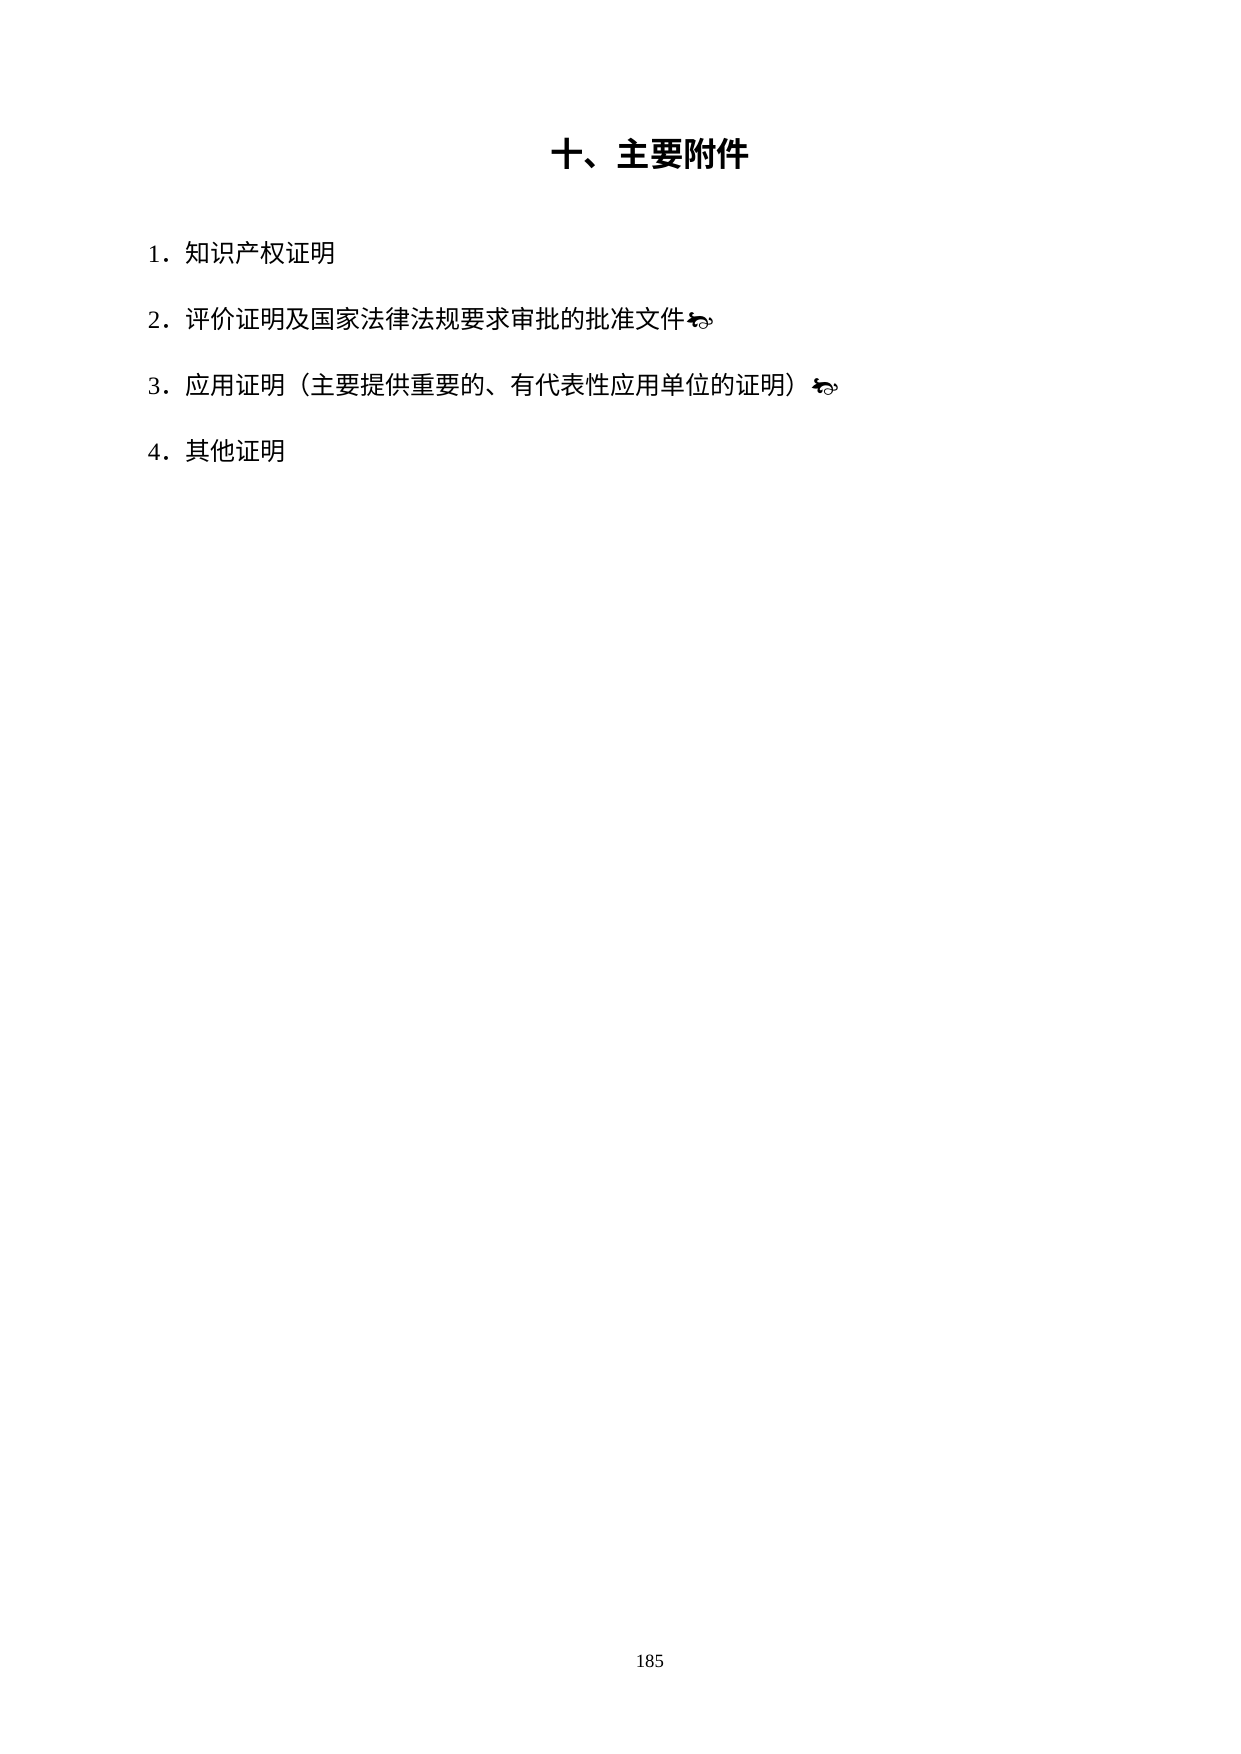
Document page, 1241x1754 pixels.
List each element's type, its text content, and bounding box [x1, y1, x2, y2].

text 2．评价证明及国家法律法规要求审批的批准文件 [148, 284, 1152, 350]
subtitle 十、主要附件 [148, 119, 1152, 185]
text 4．其他证明 [148, 416, 1152, 482]
text 3．应用证明（主要提供重要的、有代表性应用单位的证明） [148, 350, 1152, 416]
text 1．知识产权证明 [148, 218, 1152, 284]
